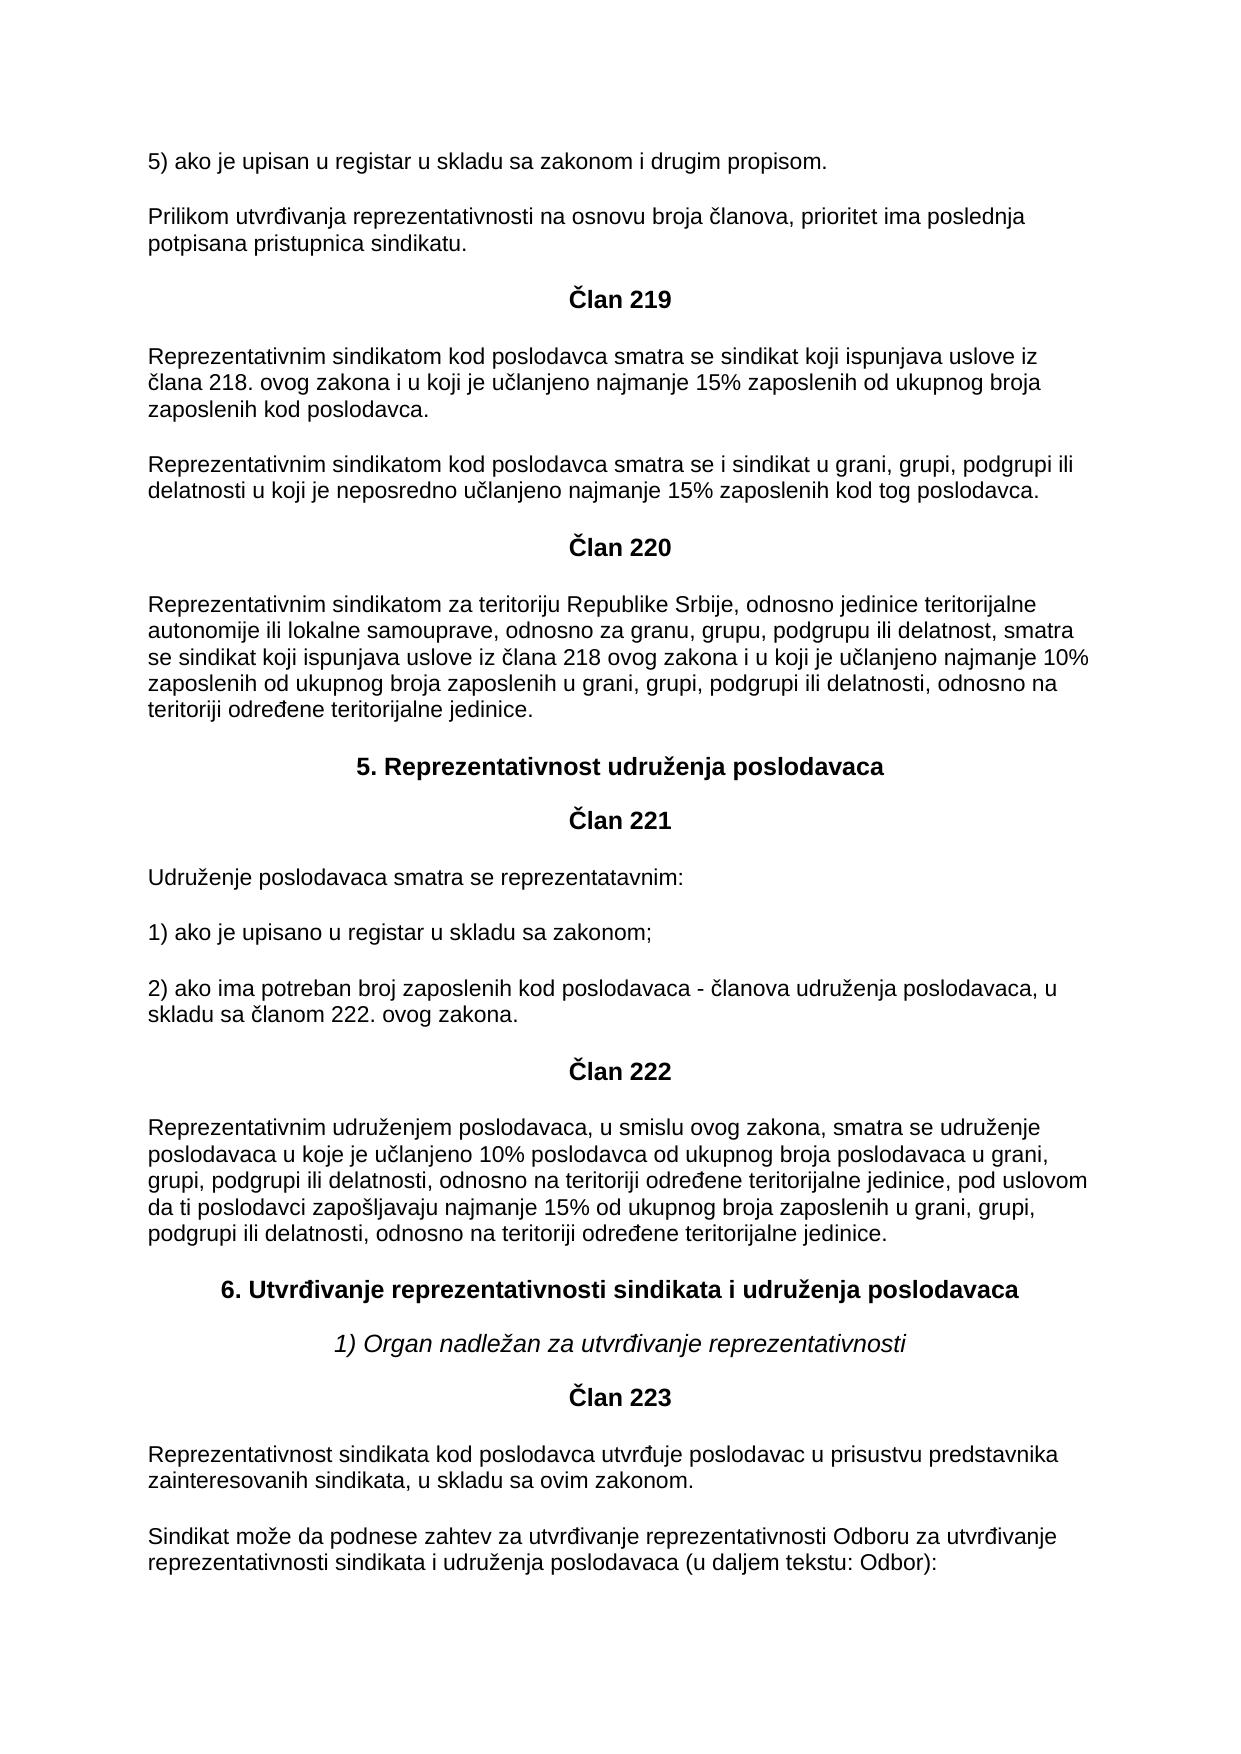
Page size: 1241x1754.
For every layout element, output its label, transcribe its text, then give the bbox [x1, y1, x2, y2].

text Reprezentativnim sindikatom za teritoriju Republike Srbije, odnosno jedinice teritorijalne autonomije ili lokalne samouprave, odnosno za granu, grupu, podgrupu ili delatnost, smatra se sindikat koji ispunjava uslove iz člana 218 ovog zakona i u koji je učlanjeno najmanje 10% zaposlenih od ukupnog broja zaposlenih u grani, grupi, podgrupi ili delatnosti, odnosno na teritoriji određene teritorijalne jedinice. [148, 591, 1093, 723]
text Član 220 [148, 533, 1093, 562]
text Reprezentativnim sindikatom kod poslodavca smatra se i sindikat u grani, grupi, podgrupi ili delatnosti u koji je neposredno učlanjeno najmanje 15% zaposlenih kod tog poslodavca. [148, 451, 1093, 504]
text 1) Organ nadležan za utvrđivanje reprezentativnosti [148, 1329, 1093, 1358]
text 6. Utvrđivanje reprezentativnosti sindikata i udruženja poslodavaca [148, 1275, 1093, 1304]
text Član 223 [148, 1383, 1093, 1412]
text 2) ako ima potreban broj zaposlenih kod poslodavaca - članova udruženja poslodavaca, u skladu sa članom 222. ovog zakona. [148, 974, 1093, 1027]
text 5. Reprezentativnost udruženja poslodavaca [148, 752, 1093, 781]
text Reprezentativnost sindikata kod poslodavca utvrđuje poslodavac u prisustvu predstavnika zainteresovanih sindikata, u skladu sa ovim zakonom. [148, 1441, 1093, 1493]
text Sindikat može da podnese zahtev za utvrđivanje reprezentativnosti Odboru za utvrđivanje reprezentativnosti sindikata i udruženja poslodavaca (u daljem tekstu: Odbor): [148, 1523, 1093, 1575]
text Član 222 [148, 1056, 1093, 1085]
text Udruženje poslodavaca smatra se reprezentatavnim: [148, 863, 1093, 890]
text Reprezentativnim udruženjem poslodavaca, u smislu ovog zakona, smatra se udruženje poslodavaca u koje je učlanjeno 10% poslodavca od ukupnog broja poslodavaca u grani, grupi, podgrupi ili delatnosti, odnosno na teritoriji određene teritorijalne jedinice, pod uslovom da ti poslodavci zapošljavaju najmanje 15% od ukupnog broja zaposlenih u grani, grupi, podgrupi ili delatnosti, odnosno na teritoriji određene teritorijalne jedinice. [148, 1114, 1093, 1246]
text Reprezentativnim sindikatom kod poslodavca smatra se sindikat koji ispunjava uslove iz člana 218. ovog zakona i u koji je učlanjeno najmanje 15% zaposlenih od ukupnog broja zaposlenih kod poslodavca. [148, 343, 1093, 422]
text Član 219 [148, 285, 1093, 314]
text Član 221 [148, 806, 1093, 834]
text 1) ako je upisano u registar u skladu sa zakonom; [148, 919, 1093, 945]
text 5) ako je upisan u registar u skladu sa zakonom i drugim propisom. [148, 148, 1093, 174]
text Prilikom utvrđivanja reprezentativnosti na osnovu broja članova, prioritet ima poslednja potpisana pristupnica sindikatu. [148, 203, 1093, 256]
